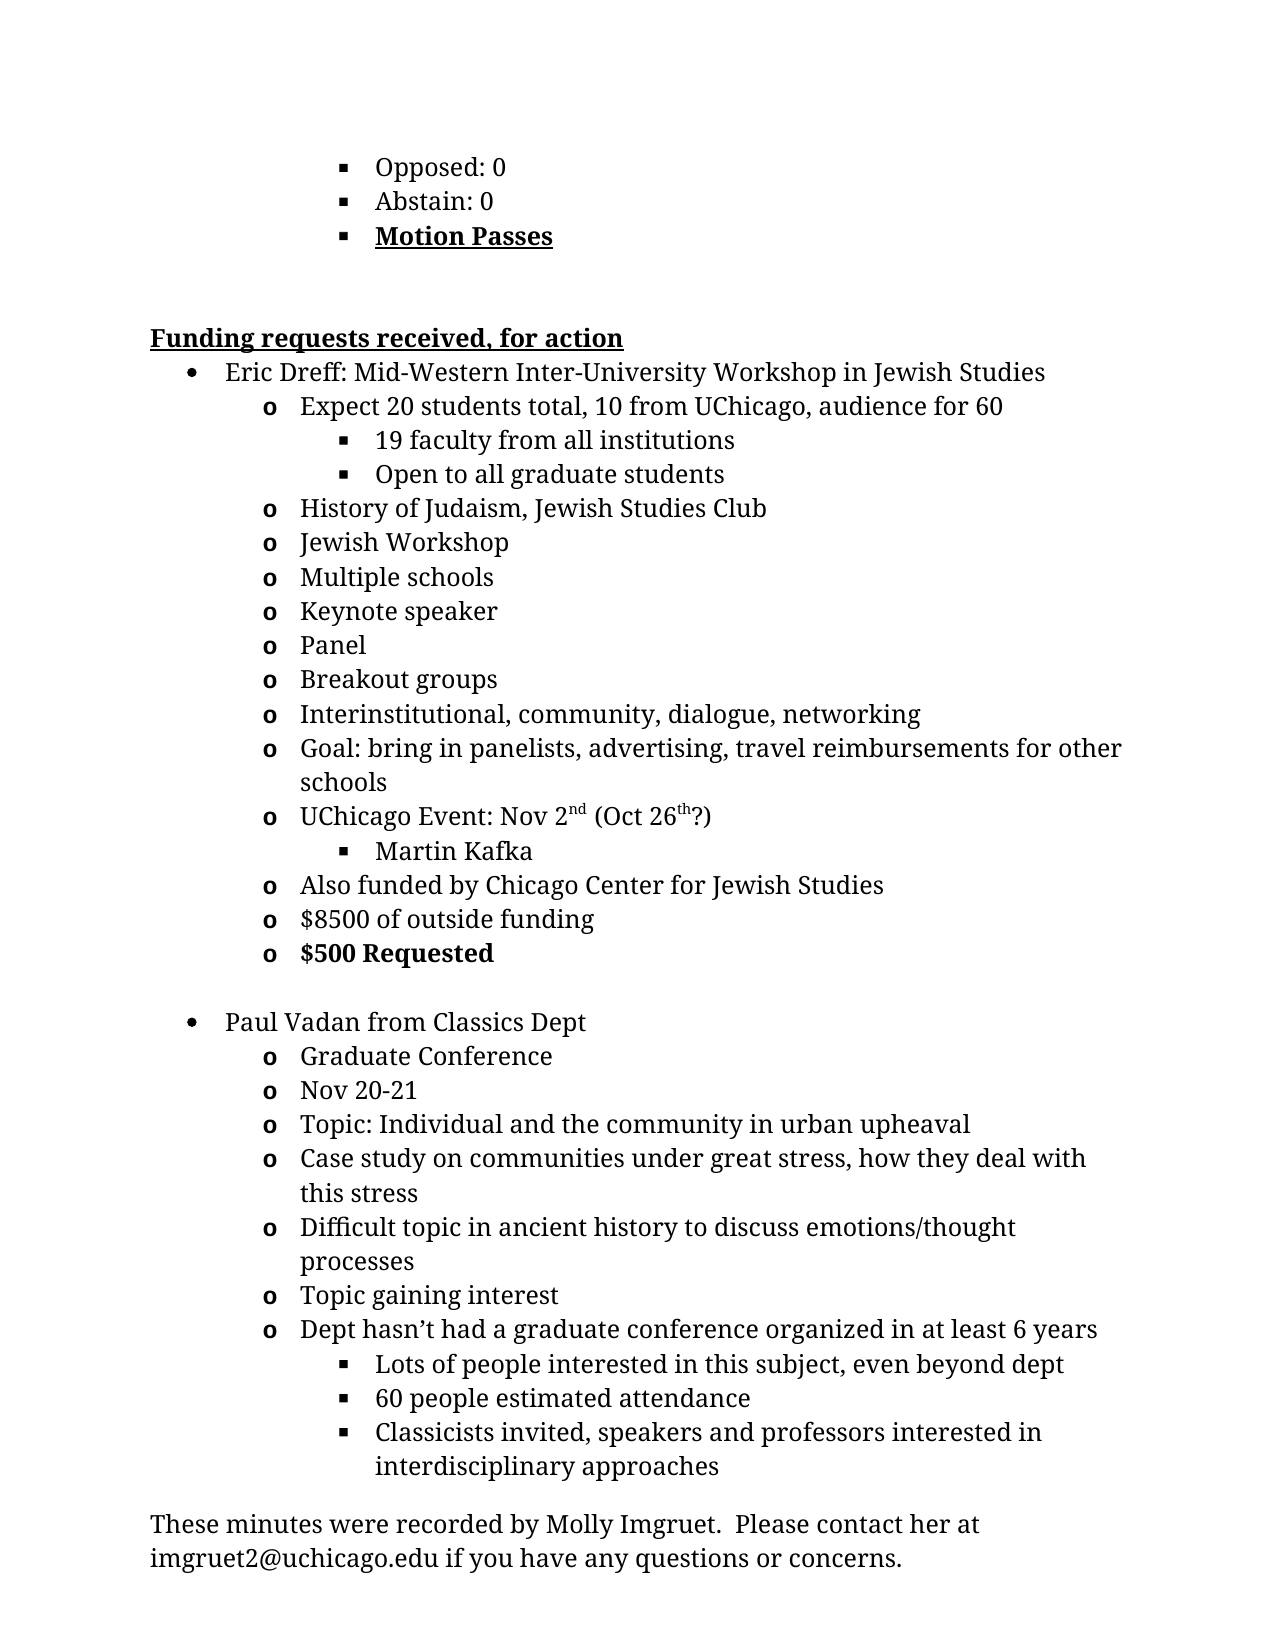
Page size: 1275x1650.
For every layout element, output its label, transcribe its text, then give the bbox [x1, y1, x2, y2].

list Difficult topic in ancient history to discuss emotions/thought processes [262, 1209, 1125, 1278]
list Case study on communities under great stress, how they deal with this stress [262, 1141, 1125, 1209]
list Breakout groups [262, 662, 1125, 696]
list Interinstitutional, community, dialogue, networking [262, 696, 1125, 731]
list Also funded by Chicago Center for Jewish Studies [262, 867, 1125, 902]
list UChicago Event: Nov 2nd (Oct 26th?) [262, 799, 1125, 833]
list $8500 of outside funding [262, 902, 1125, 936]
list Classicists invited, speakers and professors interested in interdisciplinary approaches [337, 1414, 1125, 1483]
list Panel [262, 628, 1125, 662]
list $500 Requested [262, 936, 1125, 970]
text Funding requests received, for action [150, 320, 1125, 354]
list Dept hasn’t had a graduate conference organized in at least 6 years [262, 1312, 1125, 1346]
list Motion Passes [337, 218, 1125, 252]
list Goal: bring in panelists, advertising, travel reimbursements for other schools [262, 731, 1125, 799]
list Lots of people interested in this subject, even beyond dept [337, 1346, 1125, 1380]
list 60 people estimated attendance [337, 1380, 1125, 1414]
list Eric Dreff: Mid-Western Inter-University Workshop in Jewish Studies [187, 354, 1125, 388]
list 19 faculty from all institutions [337, 423, 1125, 457]
list Jewish Workshop [262, 525, 1125, 559]
list Multiple schools [262, 559, 1125, 594]
list Keynote speaker [262, 594, 1125, 628]
list Topic: Individual and the community in urban upheaval [262, 1107, 1125, 1141]
list Martin Kafka [337, 833, 1125, 867]
list Opposed: 0 [337, 150, 1125, 184]
list History of Judaism, Jewish Studies Club [262, 491, 1125, 525]
list Graduate Conference [262, 1038, 1125, 1073]
list Open to all graduate students [337, 457, 1125, 491]
list Paul Vadan from Classics Dept [187, 1004, 1125, 1038]
list Topic gaining interest [262, 1278, 1125, 1312]
list Abstain: 0 [337, 184, 1125, 218]
list Nov 20-21 [262, 1073, 1125, 1107]
list Expect 20 students total, 10 from UChicago, audience for 60 [262, 388, 1125, 423]
